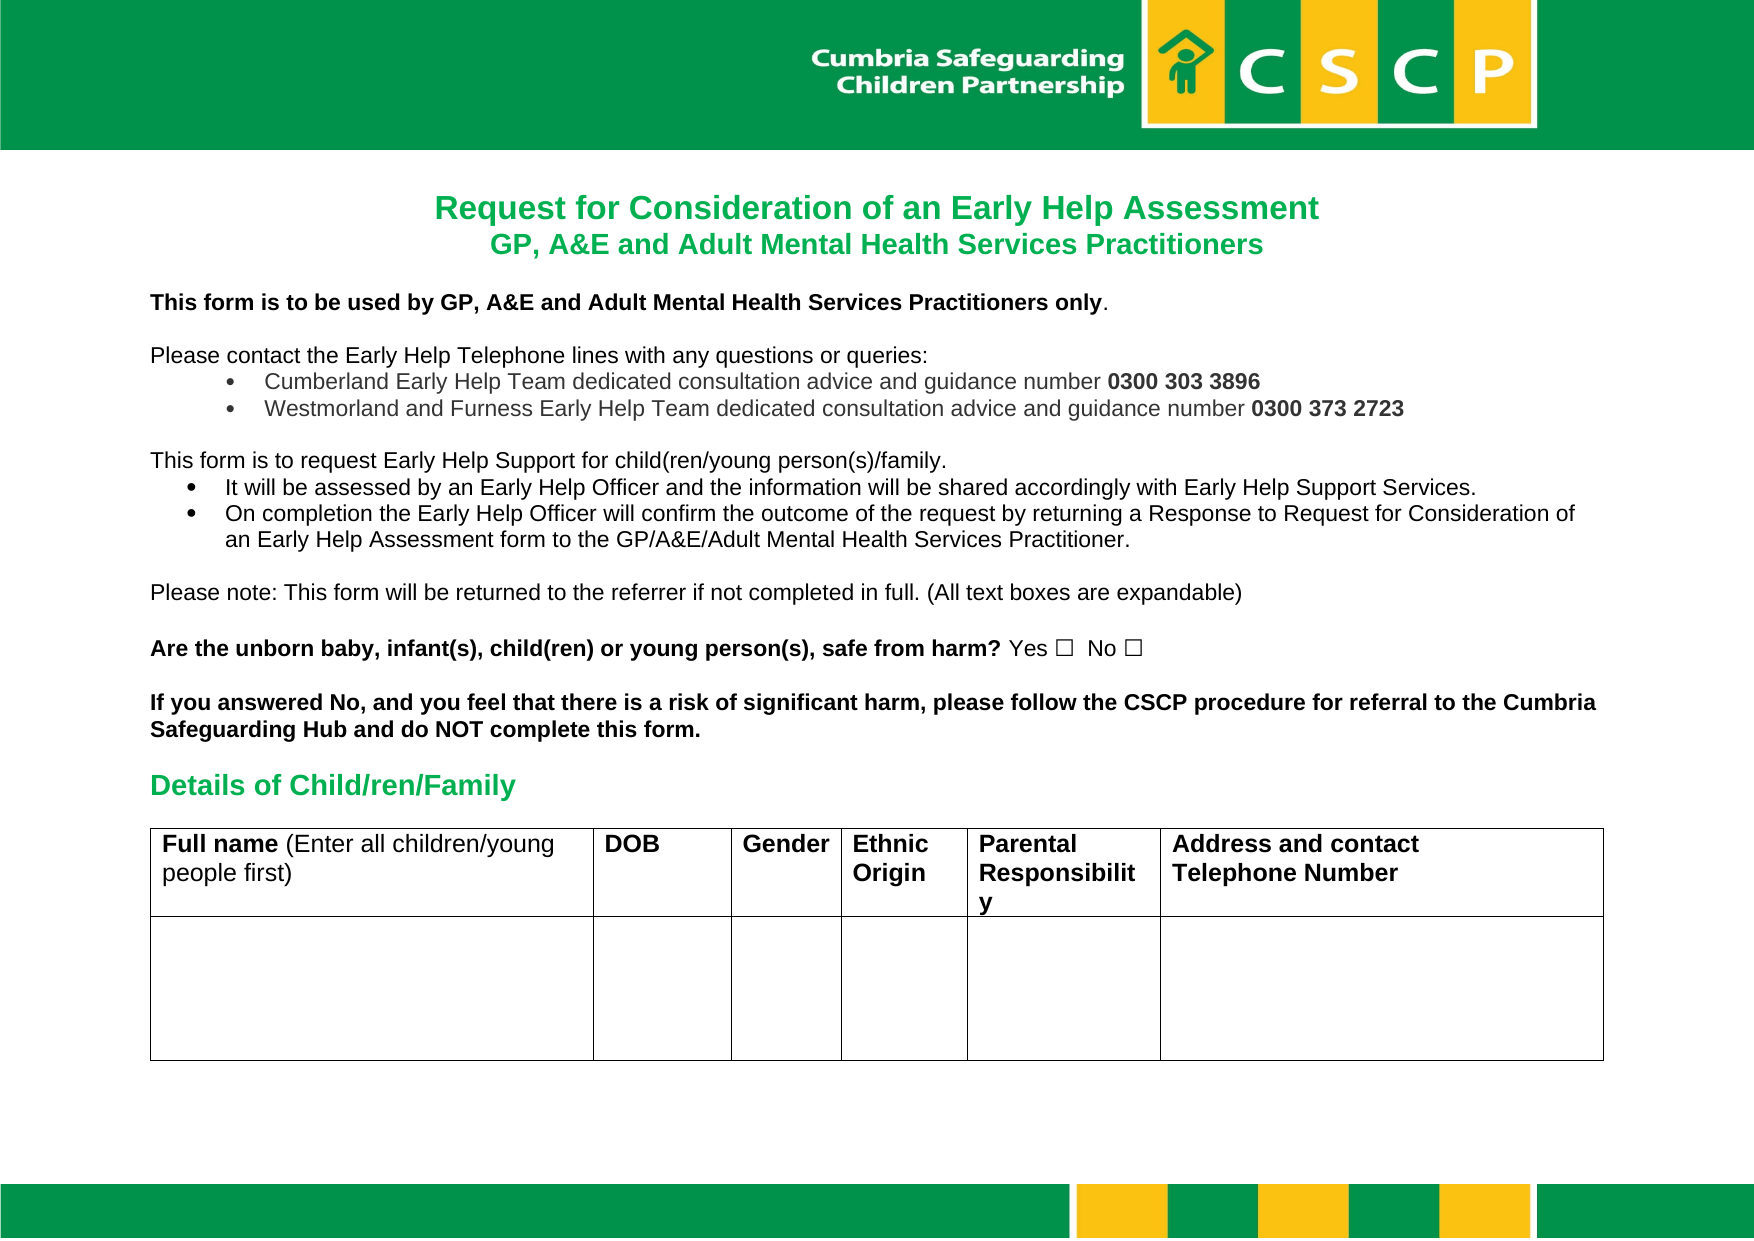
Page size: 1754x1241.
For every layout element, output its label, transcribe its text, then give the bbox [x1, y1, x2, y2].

text Are the unborn baby, infant(s), child(ren) or young person(s), safe from harm? Yes No [150, 632, 1604, 663]
text If you answered No, and you feel that there is a risk of significant harm, please follow the CSCP procedure for referral to the Cumbria Safeguarding Hub and do NOT complete this form. [150, 689, 1604, 742]
table_header Full name (Enter all children/young people first) [151, 829, 593, 916]
table_cell [594, 917, 731, 1060]
picture [0, 1184, 1754, 1238]
table_cell [732, 917, 841, 1060]
table_header Parental Responsibility [968, 829, 1160, 916]
text Please contact the Early Help Telephone lines with any questions or queries: [150, 342, 1604, 368]
table_header Ethnic Origin [842, 829, 967, 916]
table_cell [842, 917, 967, 1060]
table_header Gender [732, 829, 841, 916]
text GP, A&E and Adult Mental Health Services Practitioners [150, 227, 1604, 260]
picture [0, 0, 1754, 150]
text This form is to be used by GP, A&E and Adult Mental Health Services Practitioners only. [150, 289, 1604, 316]
table_header DOB [594, 829, 731, 916]
list Cumberland Early Help Team dedicated consultation advice and guidance number 0300 303 3896 [227, 368, 1588, 394]
text Request for Consideration of an Early Help Assessment [150, 188, 1604, 227]
list Westmorland and Furness Early Help Team dedicated consultation advice and guidance number 0300 373 2723 [227, 394, 1588, 421]
text Details of Child/ren/Family [150, 768, 1604, 802]
list It will be assessed by an Early Help Officer and the information will be shared accordingly with Early Help Support Services. [187, 474, 1604, 500]
text This form is to request Early Help Support for child(ren/young person(s)/family. [150, 447, 1604, 474]
list On completion the Early Help Officer will confirm the outcome of the request by returning a Response to Request for Consideration of an Early Help Assessment form to the GP/A&E/Adult Mental Health Services Practitioner. [187, 500, 1604, 553]
table_cell [968, 917, 1160, 1060]
table_cell [151, 917, 593, 1060]
text Please note: This form will be returned to the referrer if not completed in full. (All text boxes are expandable) [150, 579, 1604, 605]
table_header Address and contact Telephone Number [1161, 829, 1603, 916]
table_cell [1161, 917, 1603, 1060]
